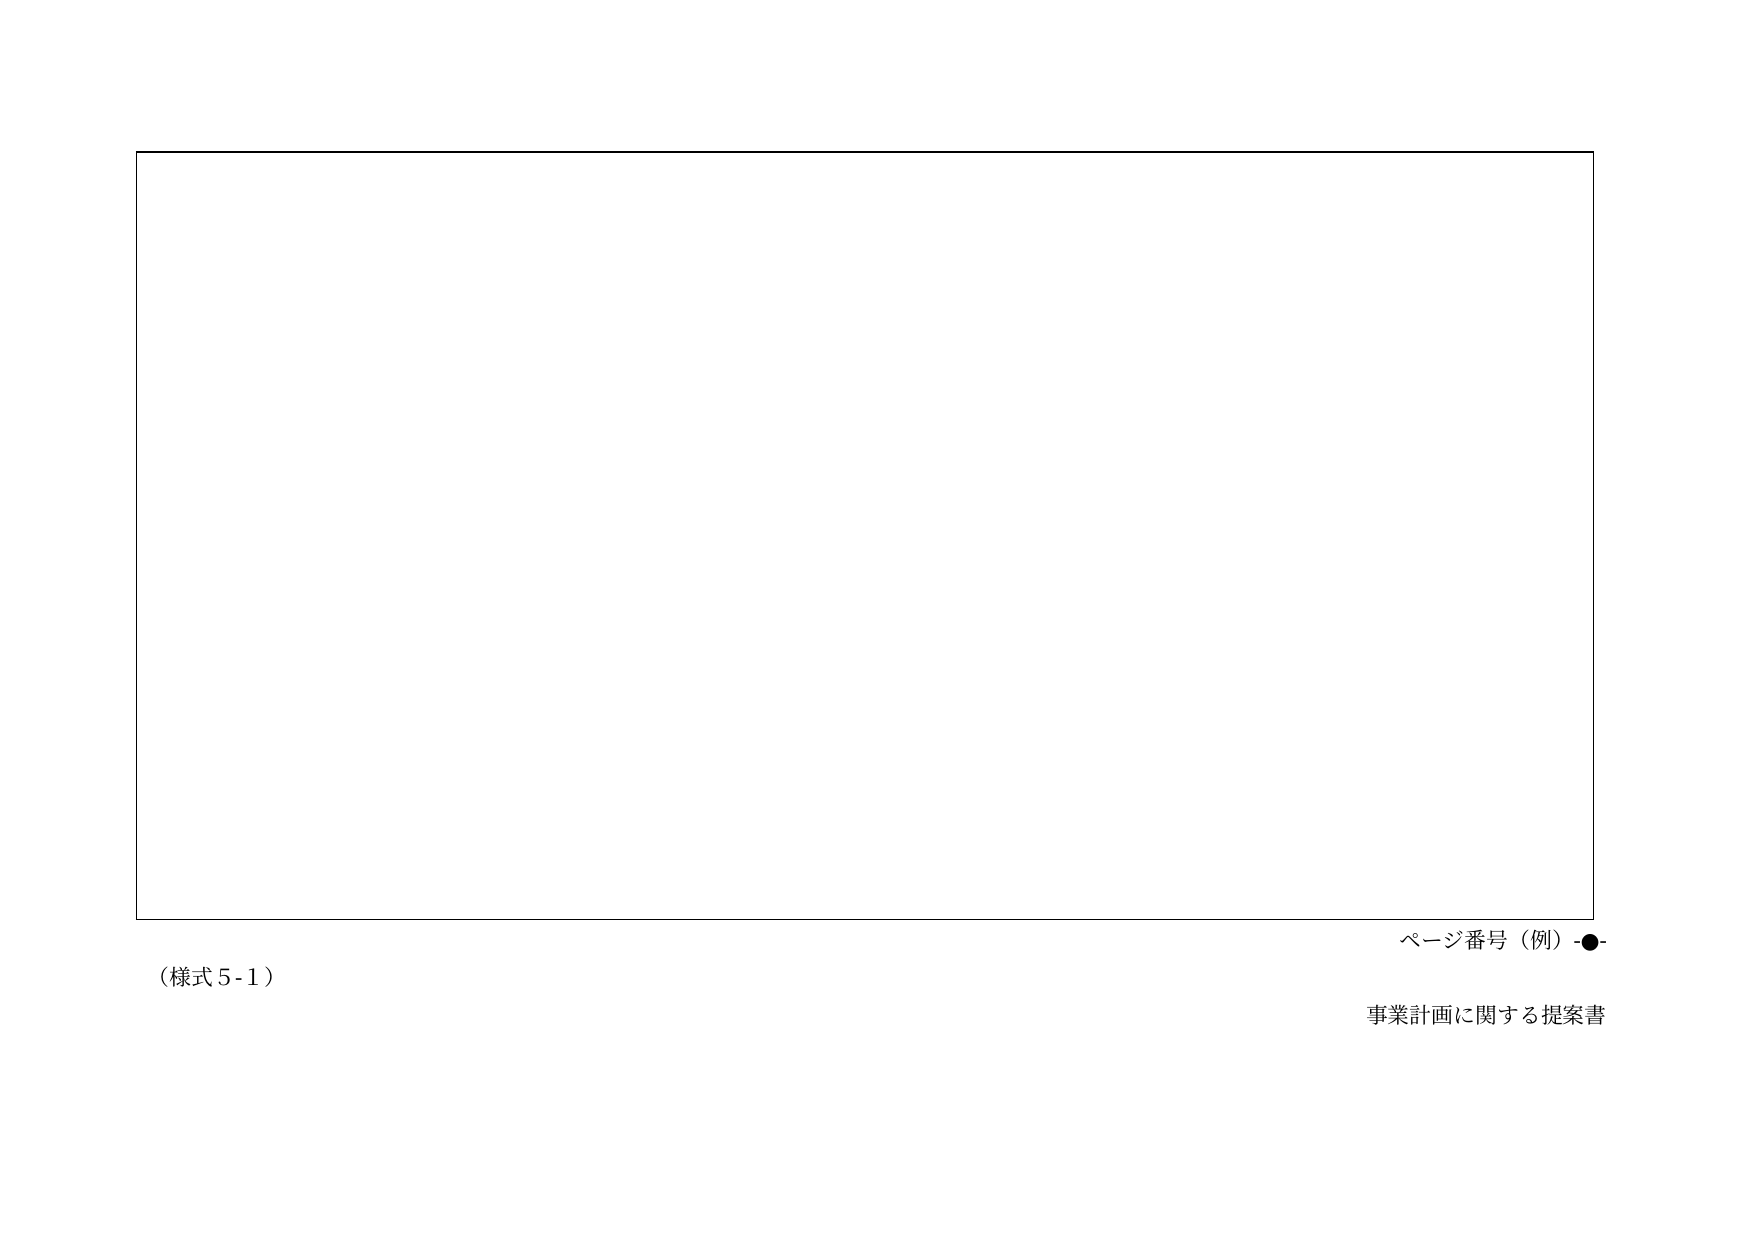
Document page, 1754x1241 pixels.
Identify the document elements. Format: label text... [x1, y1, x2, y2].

text （様式５-１） [148, 958, 1606, 995]
table_cell [137, 153, 1593, 919]
text ページ番号（例）-●- [148, 920, 1606, 958]
text 事業計画に関する提案書 [148, 995, 1606, 1033]
